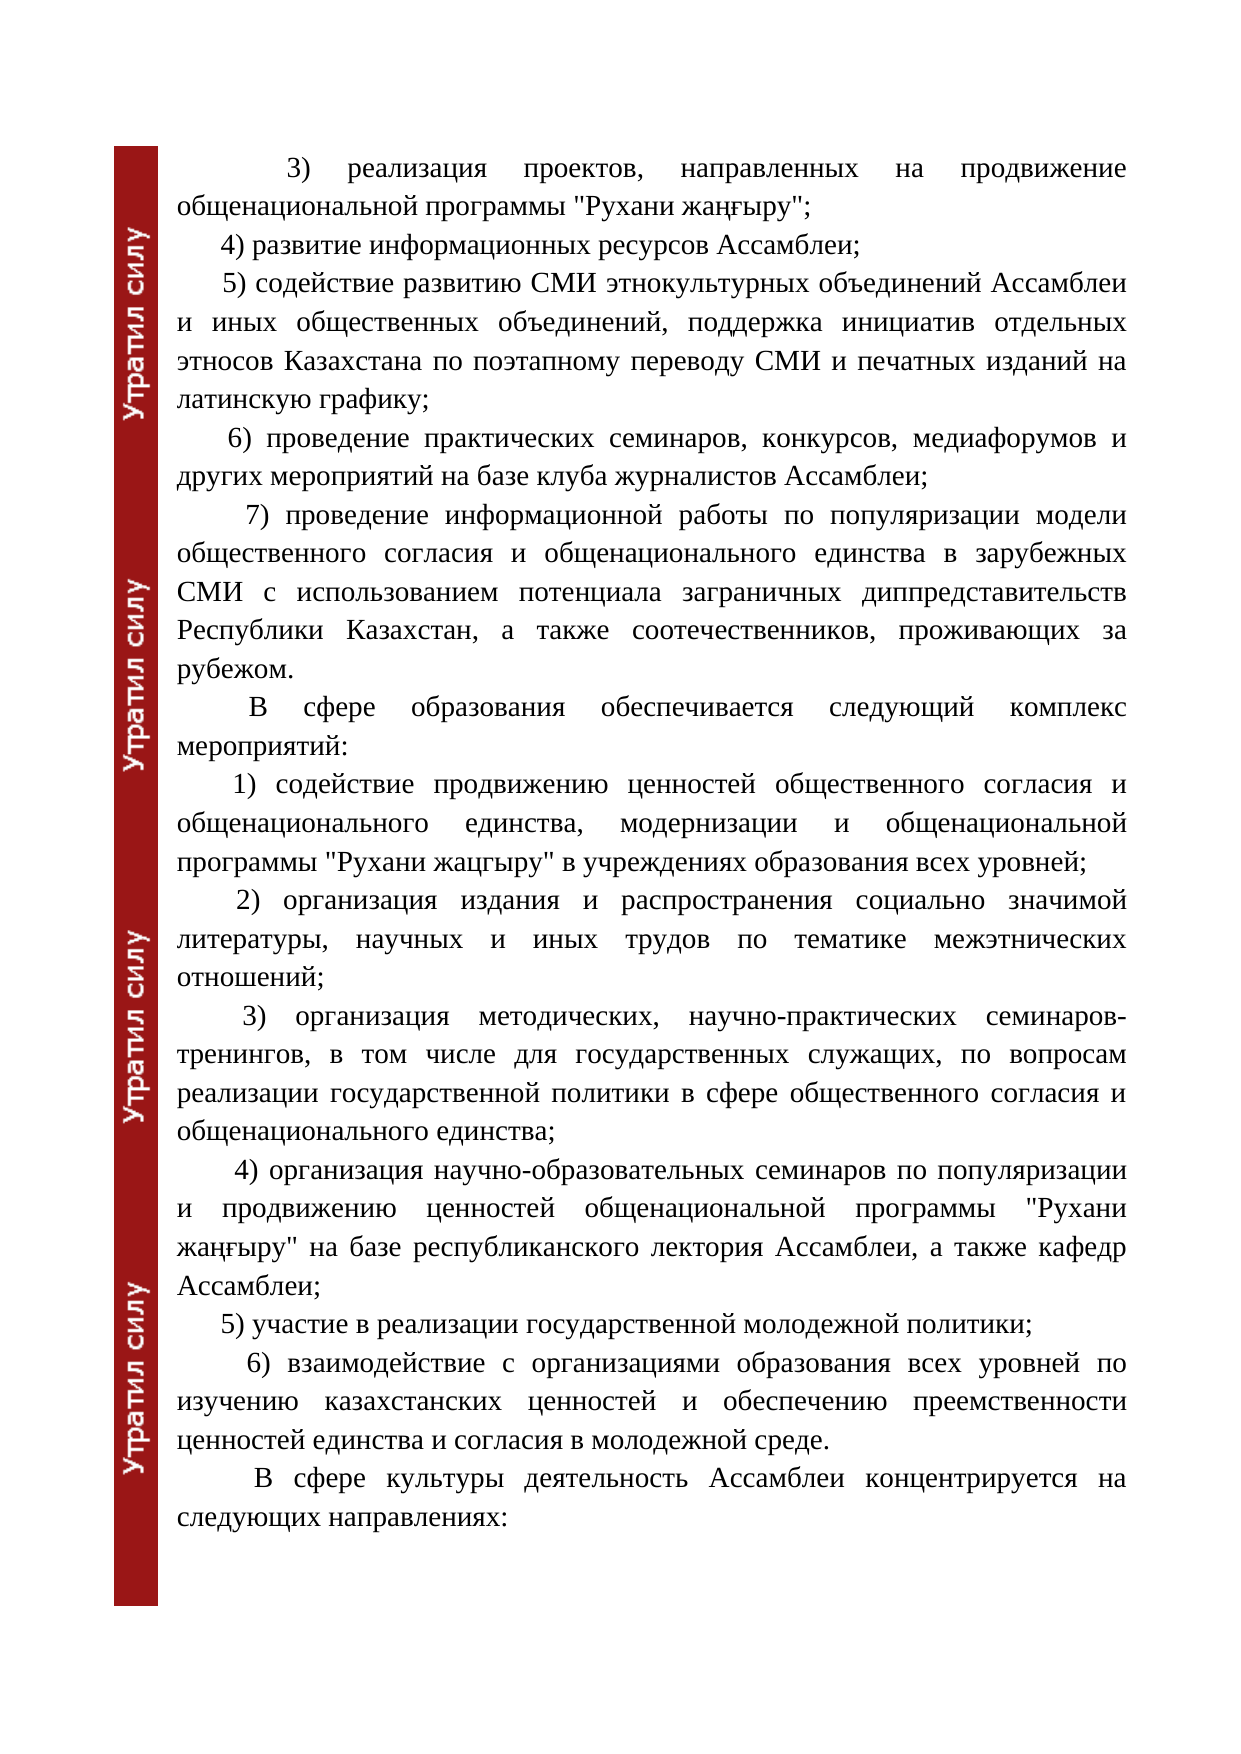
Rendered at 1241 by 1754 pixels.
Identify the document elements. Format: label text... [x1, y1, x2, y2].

text 2) организация издания и распространения социально значимой литературы, научных и иных трудов по тематике межэтнических отношений; [112, 882, 1128, 993]
picture [114, 877, 158, 882]
picture [114, 993, 158, 998]
picture [114, 762, 158, 767]
picture [114, 684, 158, 689]
picture [114, 146, 158, 150]
text 4) организация научно-образовательных семинаров по популяризации и продвижению ценностей общенациональной программы "Рухани жаңғыру" на базе республиканского лектория Ассамблеи, а также кафедр Ассамблеи; [112, 1152, 1128, 1301]
picture [114, 261, 158, 266]
picture [114, 1532, 158, 1606]
text 5) содействие развитию СМИ этнокультурных объединений Ассамблеи и иных общественных объединений, поддержка инициатив отдельных этносов Казахстана по поэтапному переводу СМИ и печатных изданий на латинскую графику; [112, 266, 1128, 415]
text 4) развитие информационных ресурсов Ассамблеи; [112, 227, 1128, 261]
text 7) проведение информационной работы по популяризации модели общественного согласия и общенационального единства в зарубежных СМИ с использованием потенциала заграничных диппредставительств Республики Казахстан, а также соотечественников, проживающих за рубежом. [112, 497, 1128, 684]
picture [114, 1340, 158, 1345]
text 3) организация методических, научно-практических семинаров-тренингов, в том числе для государственных служащих, по вопросам реализации государственной политики в сфере общественного согласия и общенационального единства; [112, 998, 1128, 1147]
picture [114, 1455, 158, 1460]
text 6) взаимодействие с организациями образования всех уровней по изучению казахстанских ценностей и обеспечению преемственности ценностей единства и согласия в молодежной среде. [112, 1345, 1128, 1455]
picture [114, 415, 158, 420]
text 6) проведение практических семинаров, конкурсов, медиафорумов и других мероприятий на базе клуба журналистов Ассамблеи; [112, 420, 1128, 492]
text В сфере образования обеспечивается следующий комплекс мероприятий: [112, 689, 1128, 762]
picture [114, 492, 158, 497]
text В сфере культуры деятельность Ассамблеи концентрируется на следующих направлениях: [112, 1460, 1128, 1532]
picture [114, 1147, 158, 1152]
text 3) реализация проектов, направленных на продвижение общенациональной программы "Рухани жаңғыру"; [112, 150, 1128, 222]
text 1) содействие продвижению ценностей общественного согласия и общенационального единства, модернизации и общенациональной программы "Рухани жацгыру" в учреждениях образования всех уровней; [112, 767, 1128, 877]
text 5) участие в реализации государственной молодежной политики; [112, 1306, 1128, 1340]
picture [114, 1301, 158, 1306]
picture [114, 222, 158, 227]
